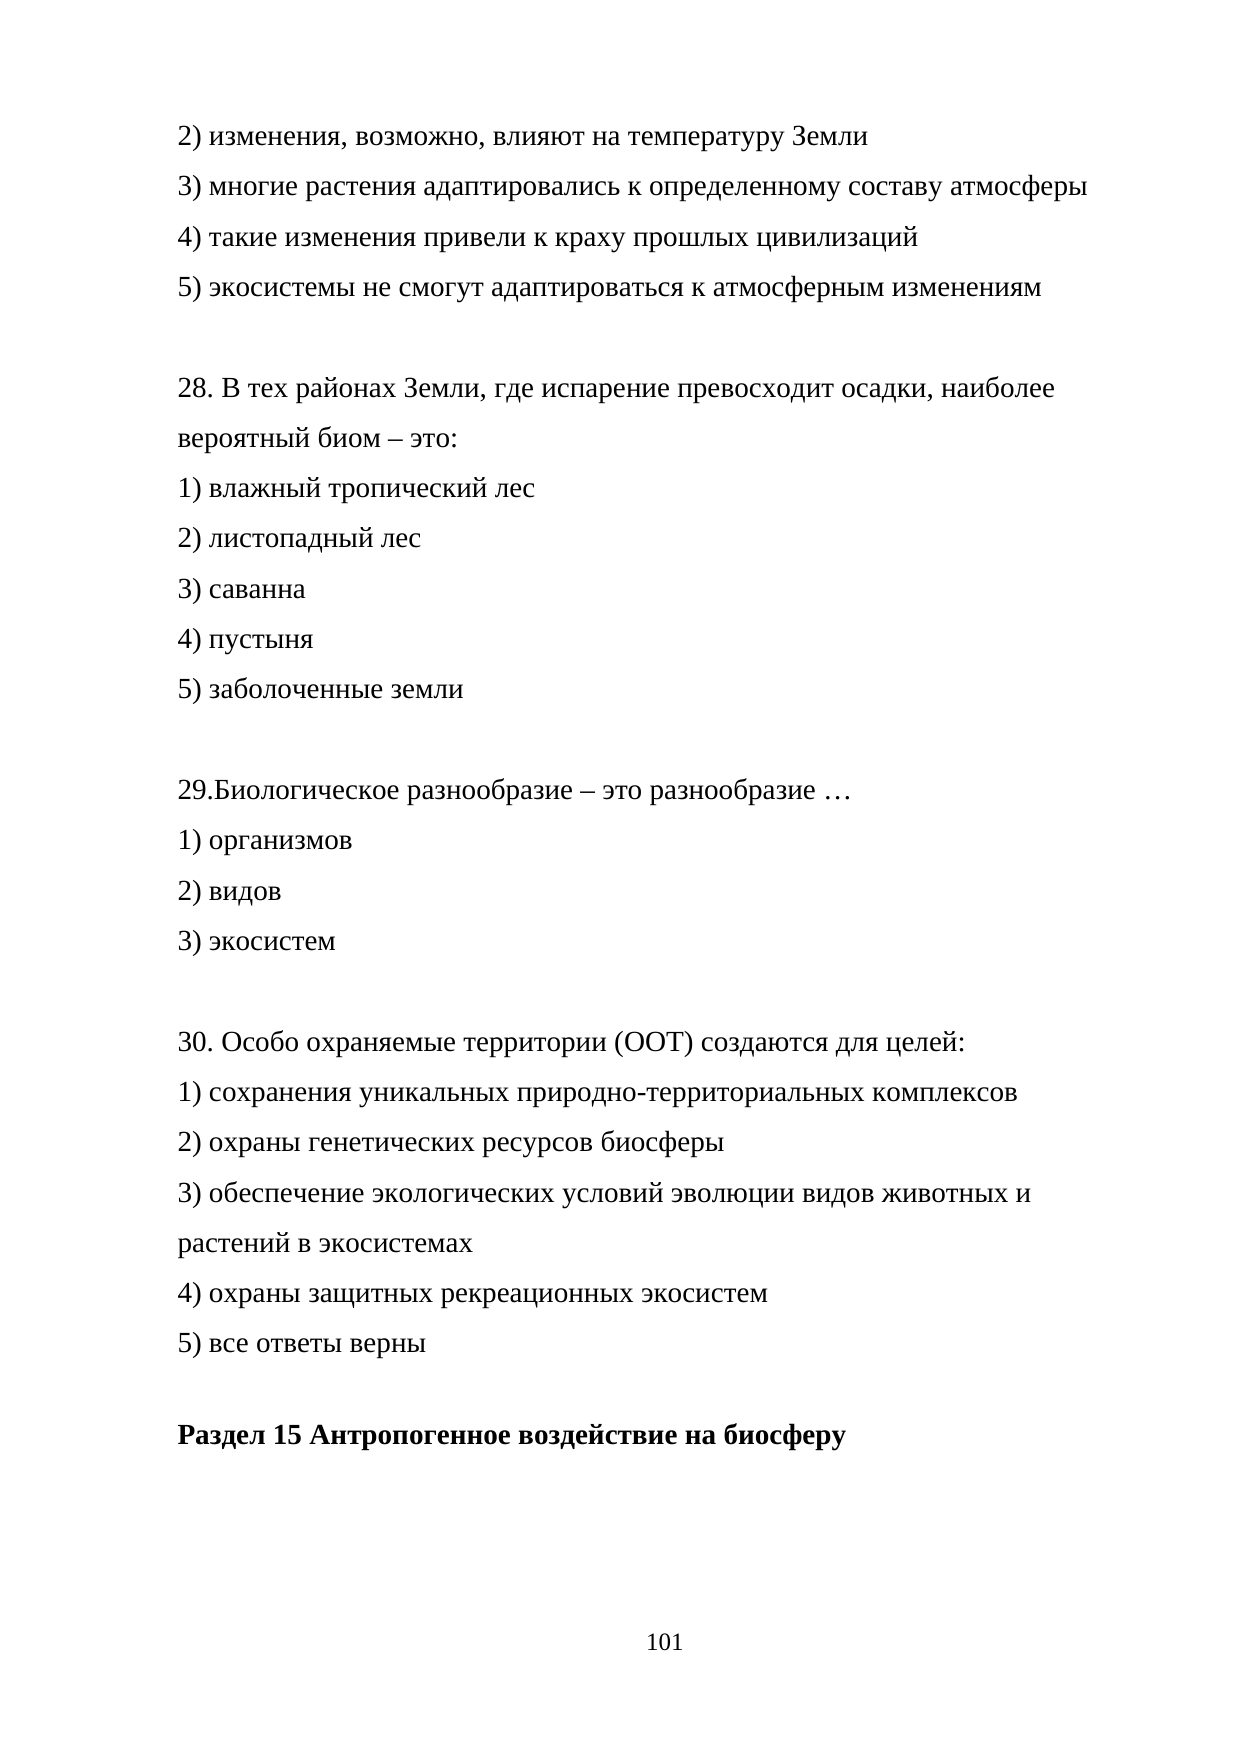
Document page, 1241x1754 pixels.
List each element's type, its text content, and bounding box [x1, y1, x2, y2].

text 1) сохранения уникальных природно-территориальных комплексов [177, 1074, 1132, 1108]
text 4) пустыня [177, 621, 1132, 655]
text 1) влажный тропический лес [177, 470, 1132, 504]
text 2) изменения, возможно, влияют на температуру Земли [177, 118, 1132, 152]
text 5) экосистемы не смогут адаптироваться к атмосферным изменениям [177, 269, 1132, 303]
text 2) охраны генетических ресурсов биосферы [177, 1124, 1132, 1158]
text 4) охраны защитных рекреационных экосистем [177, 1275, 1132, 1309]
text 3) многие растения адаптировались к определенному составу атмосферы [177, 168, 1132, 202]
text 5) заболоченные земли [177, 672, 1132, 705]
text 4) такие изменения привели к краху прошлых цивилизаций [177, 219, 1132, 252]
text 3) саванна [177, 571, 1132, 604]
text 29.Биологическое разнообразие – это разнообразие … 1) организмов 2) видов 3) экосистем [177, 772, 1152, 957]
text 2) листопадный лес [177, 521, 1132, 554]
text 28. В тех районах Земли, где испарение превосходит осадки, наиболее вероятный биом – это: [177, 370, 1132, 453]
text Раздел 15 Антропогенное воздействие на биосферу [177, 1417, 1152, 1450]
text 30. Особо охраняемые территории (ООТ) создаются для целей: [177, 1024, 1132, 1057]
text 3) обеспечение экологических условий эволюции видов животных и растений в экосистемах [177, 1175, 1132, 1258]
text 5) все ответы верны [177, 1326, 1152, 1359]
